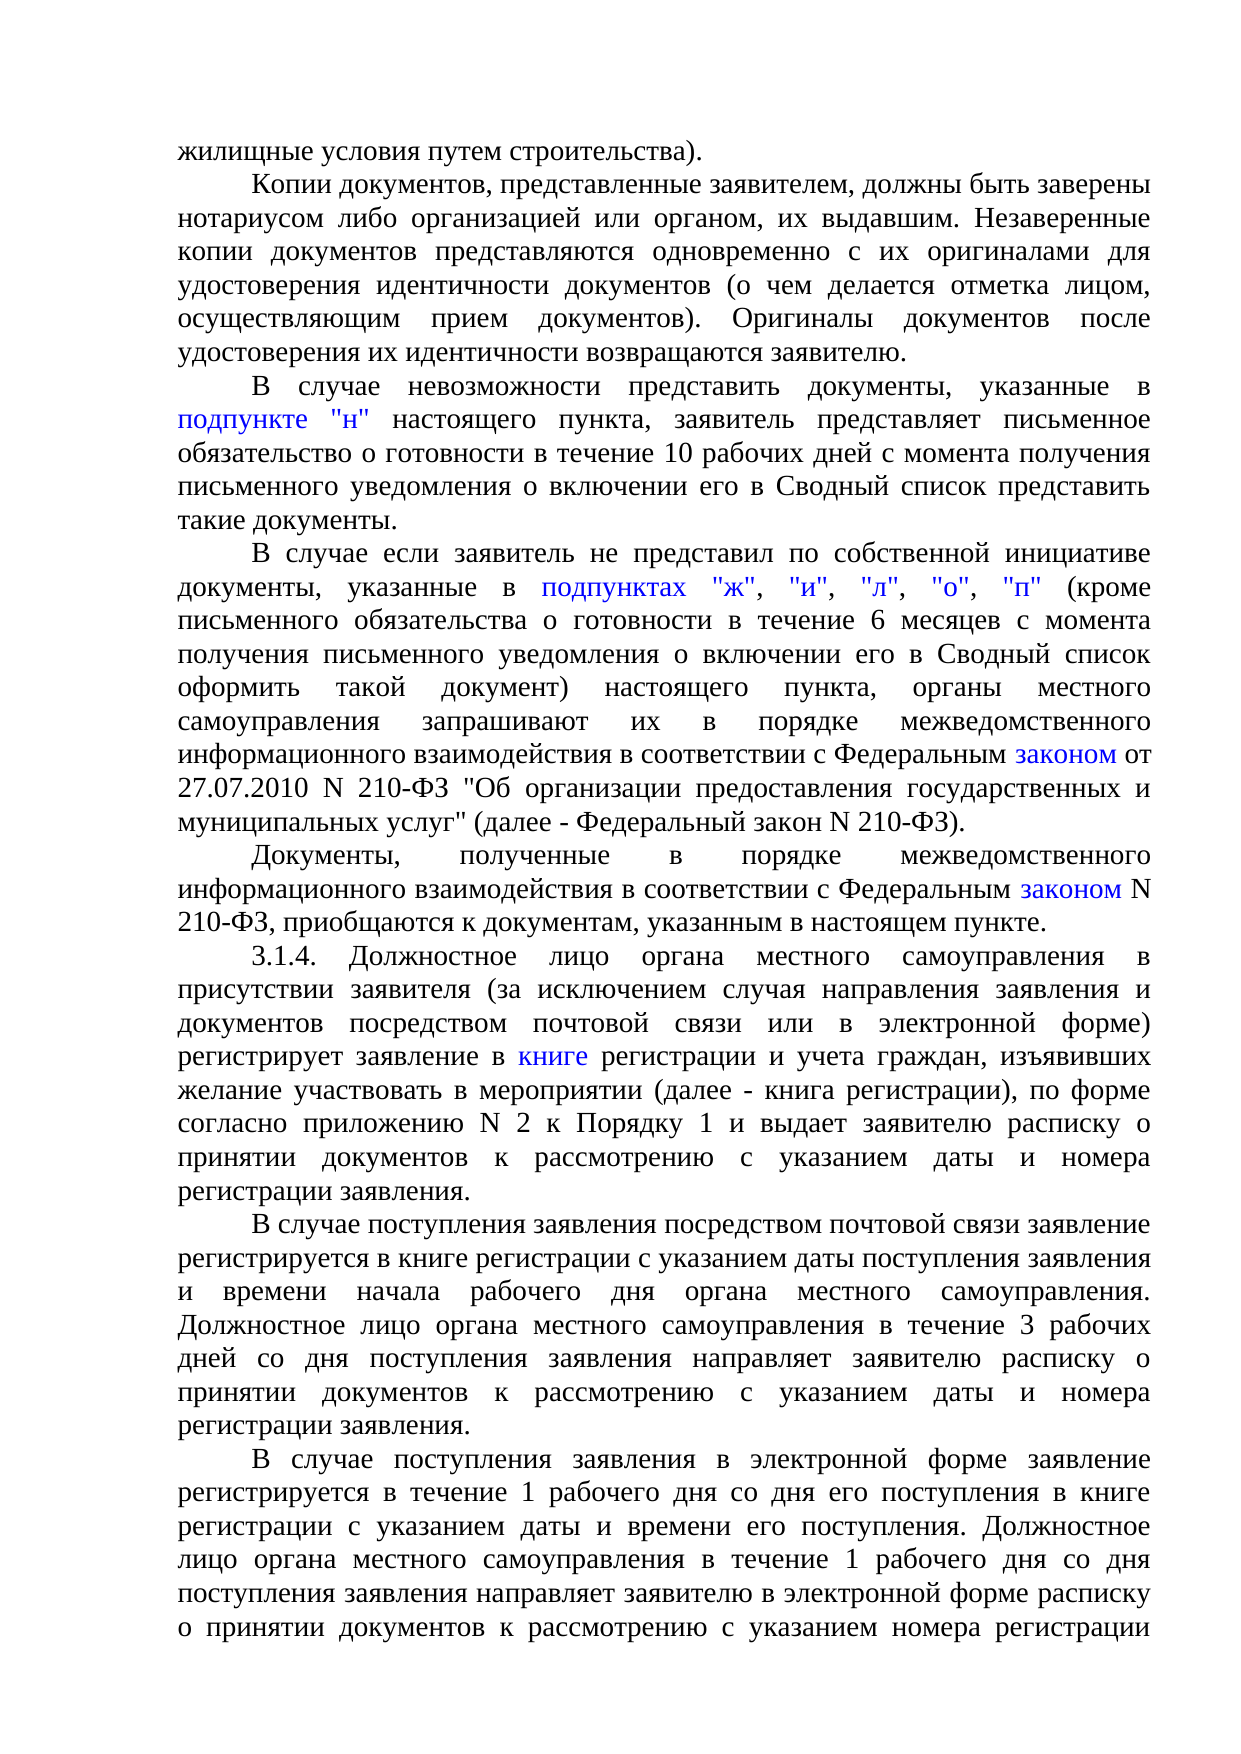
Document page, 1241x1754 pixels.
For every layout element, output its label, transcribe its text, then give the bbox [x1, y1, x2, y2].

text В случае если заявитель не представил по собственной инициативе документы, указанные в подпунктах "ж", "и", "л", "о", "п" (кроме письменного обязательства о готовности в течение 6 месяцев с момента получения письменного уведомления о включении его в Сводный список оформить такой документ) настоящего пункта, органы местного самоуправления запрашивают их в порядке межведомственного информационного взаимодействия в соответствии с Федеральным законом от 27.07.2010 N 210-ФЗ "Об организации предоставления государственных и муниципальных услуг" (далее - Федеральный закон N 210-ФЗ). [177, 535, 1152, 837]
text В случае невозможности представить документы, указанные в подпункте "н" настоящего пункта, заявитель представляет письменное обязательство о готовности в течение 10 рабочих дней с момента получения письменного уведомления о включении его в Сводный список представить такие документы. [177, 368, 1152, 535]
text 3.1.4. Должностное лицо органа местного самоуправления в присутствии заявителя (за исключением случая направления заявления и документов посредством почтовой связи или в электронной форме) регистрирует заявление в книге регистрации и учета граждан, изъявивших желание участвовать в мероприятии (далее - книга регистрации), по форме согласно приложению N 2 к Порядку 1 и выдает заявителю расписку о принятии документов к рассмотрению с указанием даты и номера регистрации заявления. [177, 938, 1152, 1206]
text Копии документов, представленные заявителем, должны быть заверены нотариусом либо организацией или органом, их выдавшим. Незаверенные копии документов представляются одновременно с их оригиналами для удостоверения идентичности документов (о чем делается отметка лицом, осуществляющим прием документов). Оригиналы документов после удостоверения их идентичности возвращаются заявителю. [177, 166, 1152, 368]
text Документы, полученные в порядке межведомственного информационного взаимодействия в соответствии с Федеральным законом N 210-ФЗ, приобщаются к документам, указанным в настоящем пункте. [177, 837, 1152, 938]
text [177, 133, 1152, 166]
text В случае поступления заявления посредством почтовой связи заявление регистрируется в книге регистрации с указанием даты поступления заявления и времени начала рабочего дня органа местного самоуправления. Должностное лицо органа местного самоуправления в течение 3 рабочих дней со дня поступления заявления направляет заявителю расписку о принятии документов к рассмотрению с указанием даты и номера регистрации заявления. [177, 1206, 1152, 1441]
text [177, 1441, 1152, 1642]
